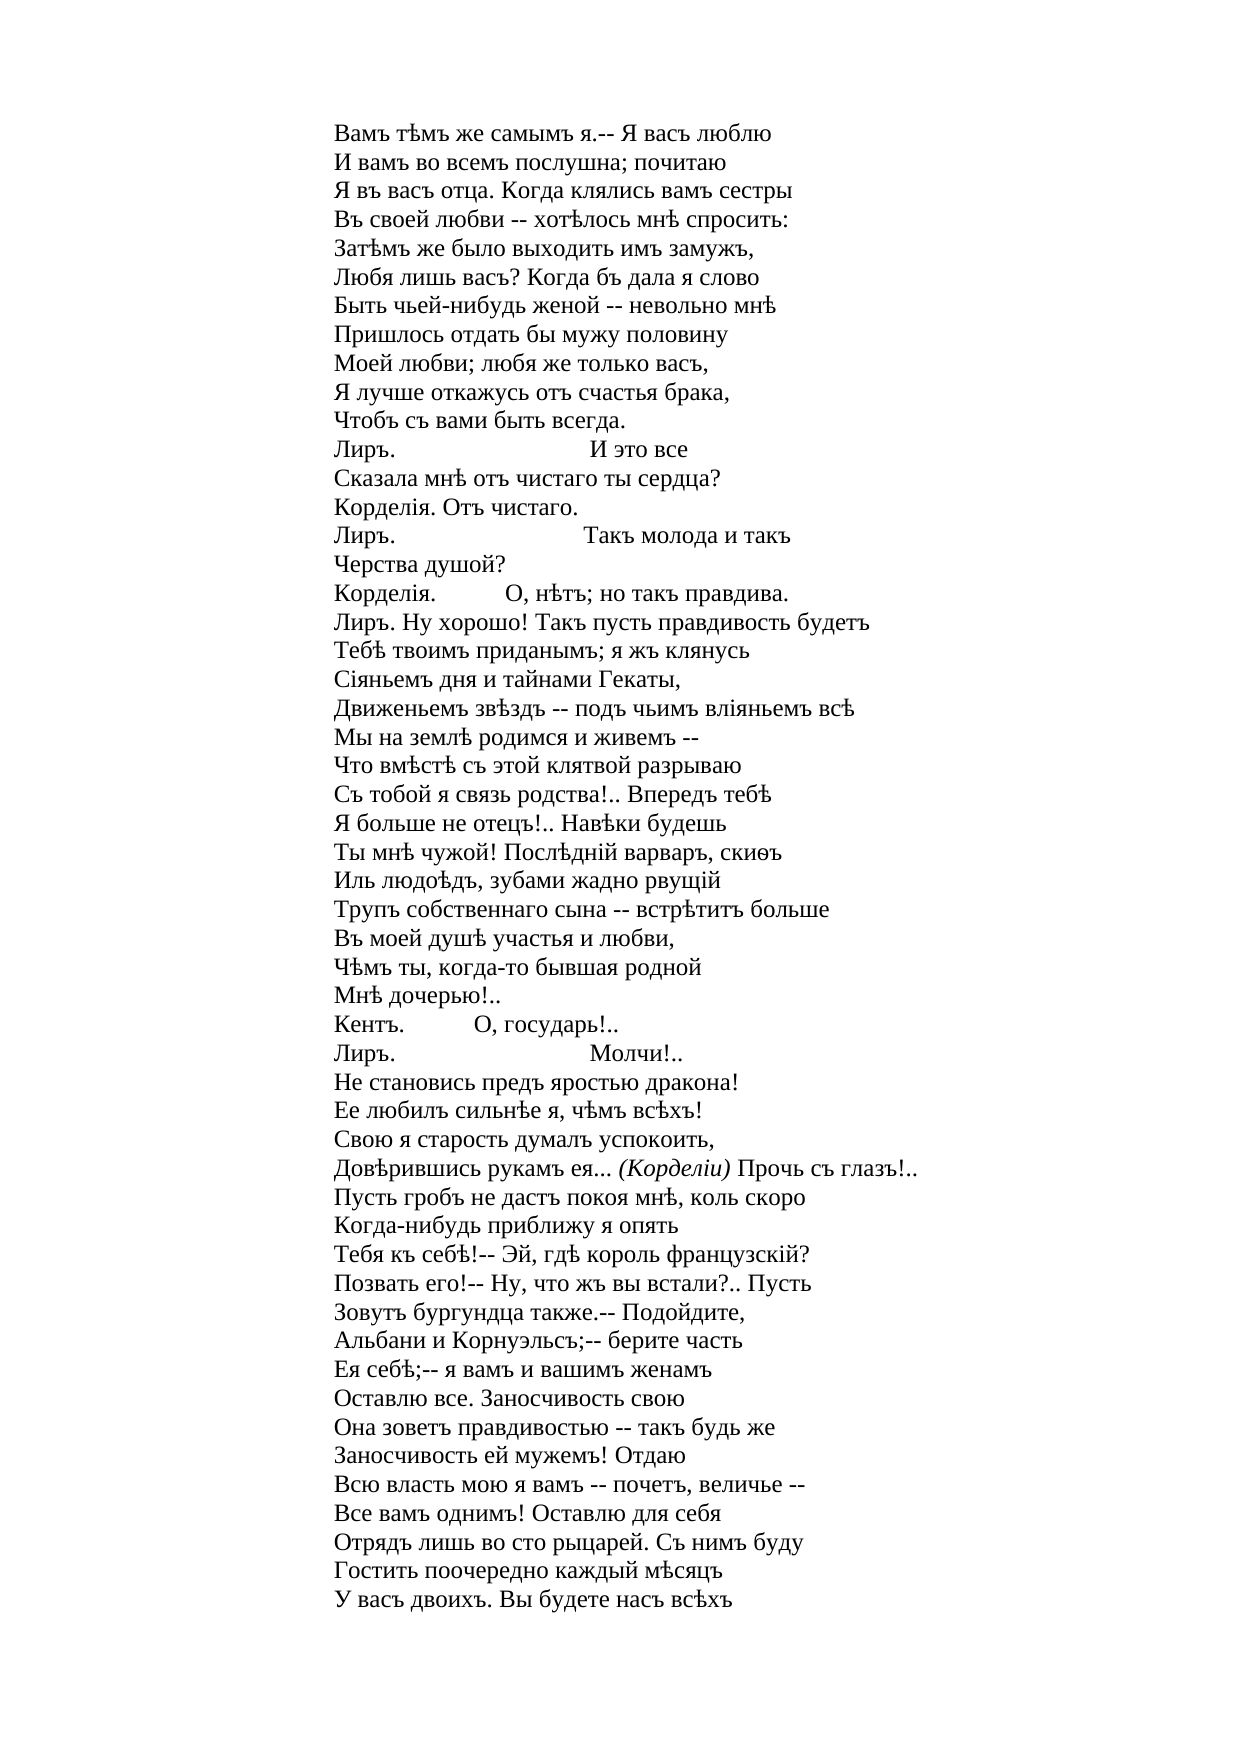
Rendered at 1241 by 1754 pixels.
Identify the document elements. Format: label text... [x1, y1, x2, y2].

text Я въ васъ отца. Когда клялись вамъ сестры [252, 176, 1152, 204]
text Тебѣ твоимъ приданымъ; я жъ клянусь [252, 636, 1152, 664]
text Вамъ тѣмъ же самымъ я.-- Я васъ люблю [252, 118, 1152, 147]
text Гостить поочередно каждый мѣсяцъ [252, 1556, 1152, 1584]
text Ея себѣ;-- я вамъ и вашимъ женамъ [252, 1354, 1152, 1383]
text Чѣмъ ты, когда-то бывшая родной [252, 952, 1152, 981]
text Чтобъ съ вами быть всегда. [252, 406, 1152, 434]
text И вамъ во всемъ послушна; почитаю [252, 147, 1152, 176]
text Я больше не отецъ!.. Навѣки будешь [252, 808, 1152, 837]
text Ее любилъ сильнѣе я, чѣмъ всѣхъ! [252, 1096, 1152, 1124]
text Въ моей душѣ участья и любви, [252, 923, 1152, 952]
text Пусть гробъ не дастъ покоя мнѣ, коль скоро [252, 1182, 1152, 1211]
text Корделія. О, нѣтъ; но такъ правдива. [252, 578, 1152, 607]
text Когда-нибудь приближу я опять [252, 1211, 1152, 1239]
text Мнѣ дочерью!.. [252, 981, 1152, 1009]
text Сказала мнѣ отъ чистаго ты сердца? [252, 463, 1152, 492]
text Кентъ. О, государь!.. [252, 1009, 1152, 1038]
text Сіяньемъ дня и тайнами Гекаты, [252, 664, 1152, 693]
text Отрядъ лишь во сто рыцарей. Съ нимъ буду [252, 1527, 1152, 1556]
text Иль людоѣдъ, зубами жадно рвущій [252, 866, 1152, 894]
text Свою я старость думалъ успокоить, [252, 1124, 1152, 1153]
text Довѣрившись рукамъ ея... (Корделіи) Прочь съ глазъ!.. [252, 1153, 1152, 1182]
text Затѣмъ же было выходить имъ замужъ, [252, 233, 1152, 262]
text Съ тобой я связь родства!.. Впередъ тебѣ [252, 779, 1152, 808]
text Лиръ. Ну хорошо! Такъ пусть правдивость будетъ [252, 607, 1152, 636]
text Мы на землѣ родимся и живемъ -- [252, 722, 1152, 751]
text Лиръ. И это все [252, 434, 1152, 463]
text Всю власть мою я вамъ -- почетъ, величье -- [252, 1469, 1152, 1498]
text Позвать его!-- Ну, что жъ вы встали?.. Пусть [252, 1268, 1152, 1297]
text Трупъ собственнаго сына -- встрѣтитъ больше [252, 894, 1152, 923]
text Корделія. Отъ чистаго. [252, 492, 1152, 521]
text Движеньемъ звѣздъ -- подъ чьимъ вліяньемъ всѣ [252, 693, 1152, 722]
text Быть чьей-нибудь женой -- невольно мнѣ [252, 291, 1152, 319]
text Лиръ. Молчи!.. [252, 1038, 1152, 1067]
text Не становись предъ яростью дракона! [252, 1067, 1152, 1096]
text Лиръ. Такъ молода и такъ [252, 521, 1152, 549]
text У васъ двоихъ. Вы будете насъ всѣхъ [252, 1584, 1152, 1613]
text Любя лишь васъ? Когда бъ дала я слово [252, 262, 1152, 291]
text Въ своей любви -- хотѣлось мнѣ спросить: [252, 204, 1152, 233]
text Она зоветъ правдивостью -- такъ будь же [252, 1412, 1152, 1441]
text Оставлю все. Заносчивость свою [252, 1383, 1152, 1412]
text Заносчивость ей мужемъ! Отдаю [252, 1441, 1152, 1469]
text Альбани и Корнуэльсъ;-- берите часть [252, 1326, 1152, 1354]
text Зовутъ бургундца также.-- Подойдите, [252, 1297, 1152, 1326]
text Ты мнѣ чужой! Послѣдній варваръ, скиѳъ [252, 837, 1152, 866]
text Моей любви; любя же только васъ, [252, 348, 1152, 377]
text Я лучше откажусь отъ счастья брака, [252, 377, 1152, 406]
text Что вмѣстѣ съ этой клятвой разрываю [252, 751, 1152, 779]
text Все вамъ однимъ! Оставлю для себя [252, 1498, 1152, 1527]
text Черства душой? [252, 549, 1152, 578]
text Тебя къ себѣ!-- Эй, гдѣ король французскій? [252, 1239, 1152, 1268]
text Пришлось отдать бы мужу половину [252, 319, 1152, 348]
